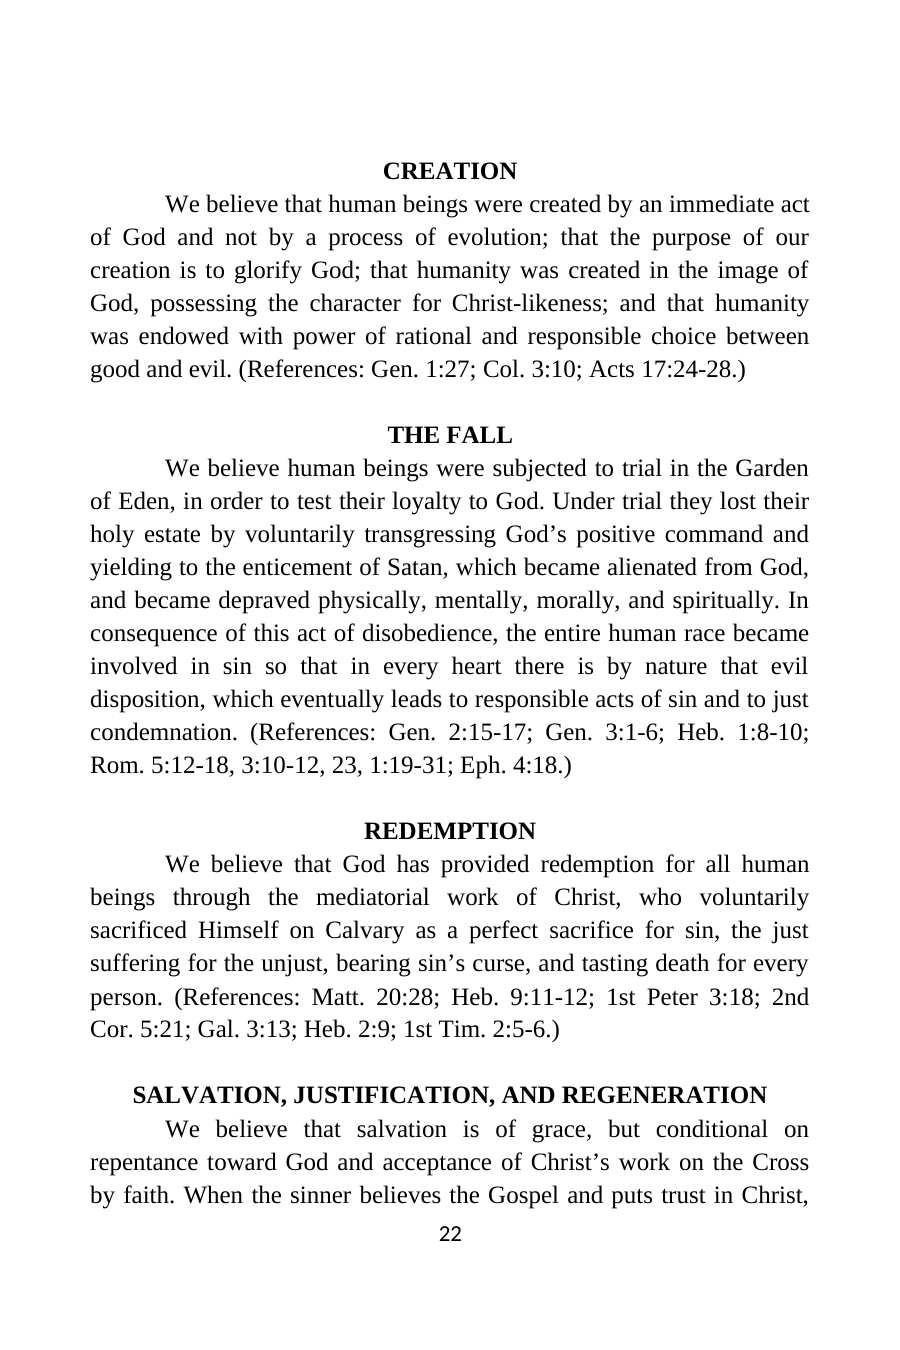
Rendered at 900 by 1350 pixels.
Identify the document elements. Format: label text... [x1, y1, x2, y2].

text THE FALL [90, 420, 810, 449]
text SALVATION, JUSTIFICATION, AND REGENERATION [90, 1081, 810, 1109]
text REDEMPTION [90, 816, 810, 845]
text We believe that God has provided redemption for all human beings through the mediatorial work of Christ, who voluntarily sacrificed Himself on Calvary as a perfect sacrifice for sin, the just suffering for the unjust, bearing sin’s curse, and tasting death for every person. (References: Matt. 20:28; Heb. 9:11-12; 1st Peter 3:18; 2nd Cor. 5:21; Gal. 3:13; Heb. 2:9; 1st Tim. 2:5-6.) [90, 849, 810, 1043]
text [90, 1114, 810, 1208]
text We believe human beings were subjected to trial in the Garden of Eden, in order to test their loyalty to God. Under trial they lost their holy estate by voluntarily transgressing God’s positive command and yielding to the enticement of Satan, which became alienated from God, and became depraved physically, mentally, morally, and spiritually. In consequence of this act of disobedience, the entire human race became involved in sin so that in every heart there is by nature that evil disposition, which eventually leads to responsible acts of sin and to just condemnation. (References: Gen. 2:15-17; Gen. 3:1-6; Heb. 1:8-10; Rom. 5:12-18, 3:10-12, 23, 1:19-31; Eph. 4:18.) [90, 453, 810, 779]
text We believe that human beings were created by an immediate act of God and not by a process of evolution; that the purpose of our creation is to glorify God; that humanity was created in the image of God, possessing the character for Christ-likeness; and that humanity was endowed with power of rational and responsible choice between good and evil. (References: Gen. 1:27; Col. 3:10; Acts 17:24-28.) [90, 189, 810, 383]
text CREATION [90, 156, 810, 185]
